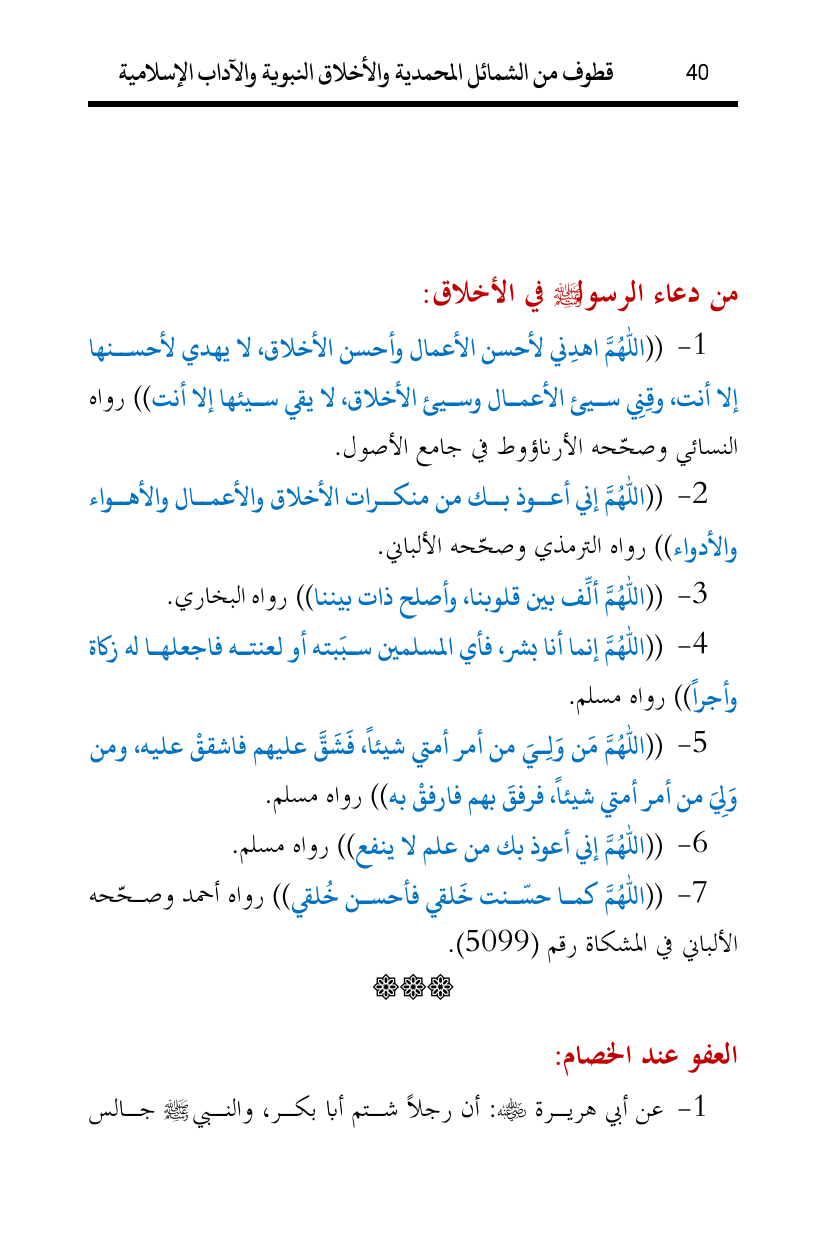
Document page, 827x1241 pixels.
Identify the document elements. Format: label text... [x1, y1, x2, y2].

text 7- ((اللهم كما حسّنت خَلقي فأحسن خُلقي)) رواه أحمد وصحّحه الألباني في المشكاة رقم (5099). [89, 871, 738, 971]
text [89, 1086, 738, 1135]
text 3- ((اللهم ألِّف بين قلوبنا، وأصلح ذات بيننا)) رواه البخاري. [89, 572, 738, 622]
text العفو عند الخصام: [89, 1028, 738, 1086]
text 1- ((اللهم اهدِني لأحسن الأعمال وأحسن الأخلاق، لا يهدي لأحسنها إلا أنت، وقِنِي سيئ الأعمال وسيئ الأخلاق، لا يقي سيئها إلا أنت)) رواه النسائي وصحّحه الأرناؤوط في جامع الأصول. [89, 323, 738, 473]
text 4- ((اللهم إنما أنا بشر، فأي المسلمين سبَبته أو لعنته فاجعلها له زكاة وأجراً)) رواه مسلم. [89, 622, 738, 722]
text 5- ((اللهم مَن وَلِـيَ من أمر أمتي شيئاً، فَشَقَّ عليهم فاشققْ عليه، ومن وَلِيَ من أمر أمتي شيئاً، فرفقَ بهم فارفقْ به)) رواه مسلم. [89, 722, 738, 821]
text 6- ((اللهم إني أعوذ بك من علم لا ينفع)) رواه مسلم. [89, 821, 738, 871]
text 2- ((اللهم إني أعوذ بك من منكرات الأخلاق والأعمال والأهواء والأدواء)) رواه الترمذي وصحّحه الألباني. [89, 473, 738, 572]
text من دعاء الرسولج في الأخلاق: [89, 266, 738, 323]
